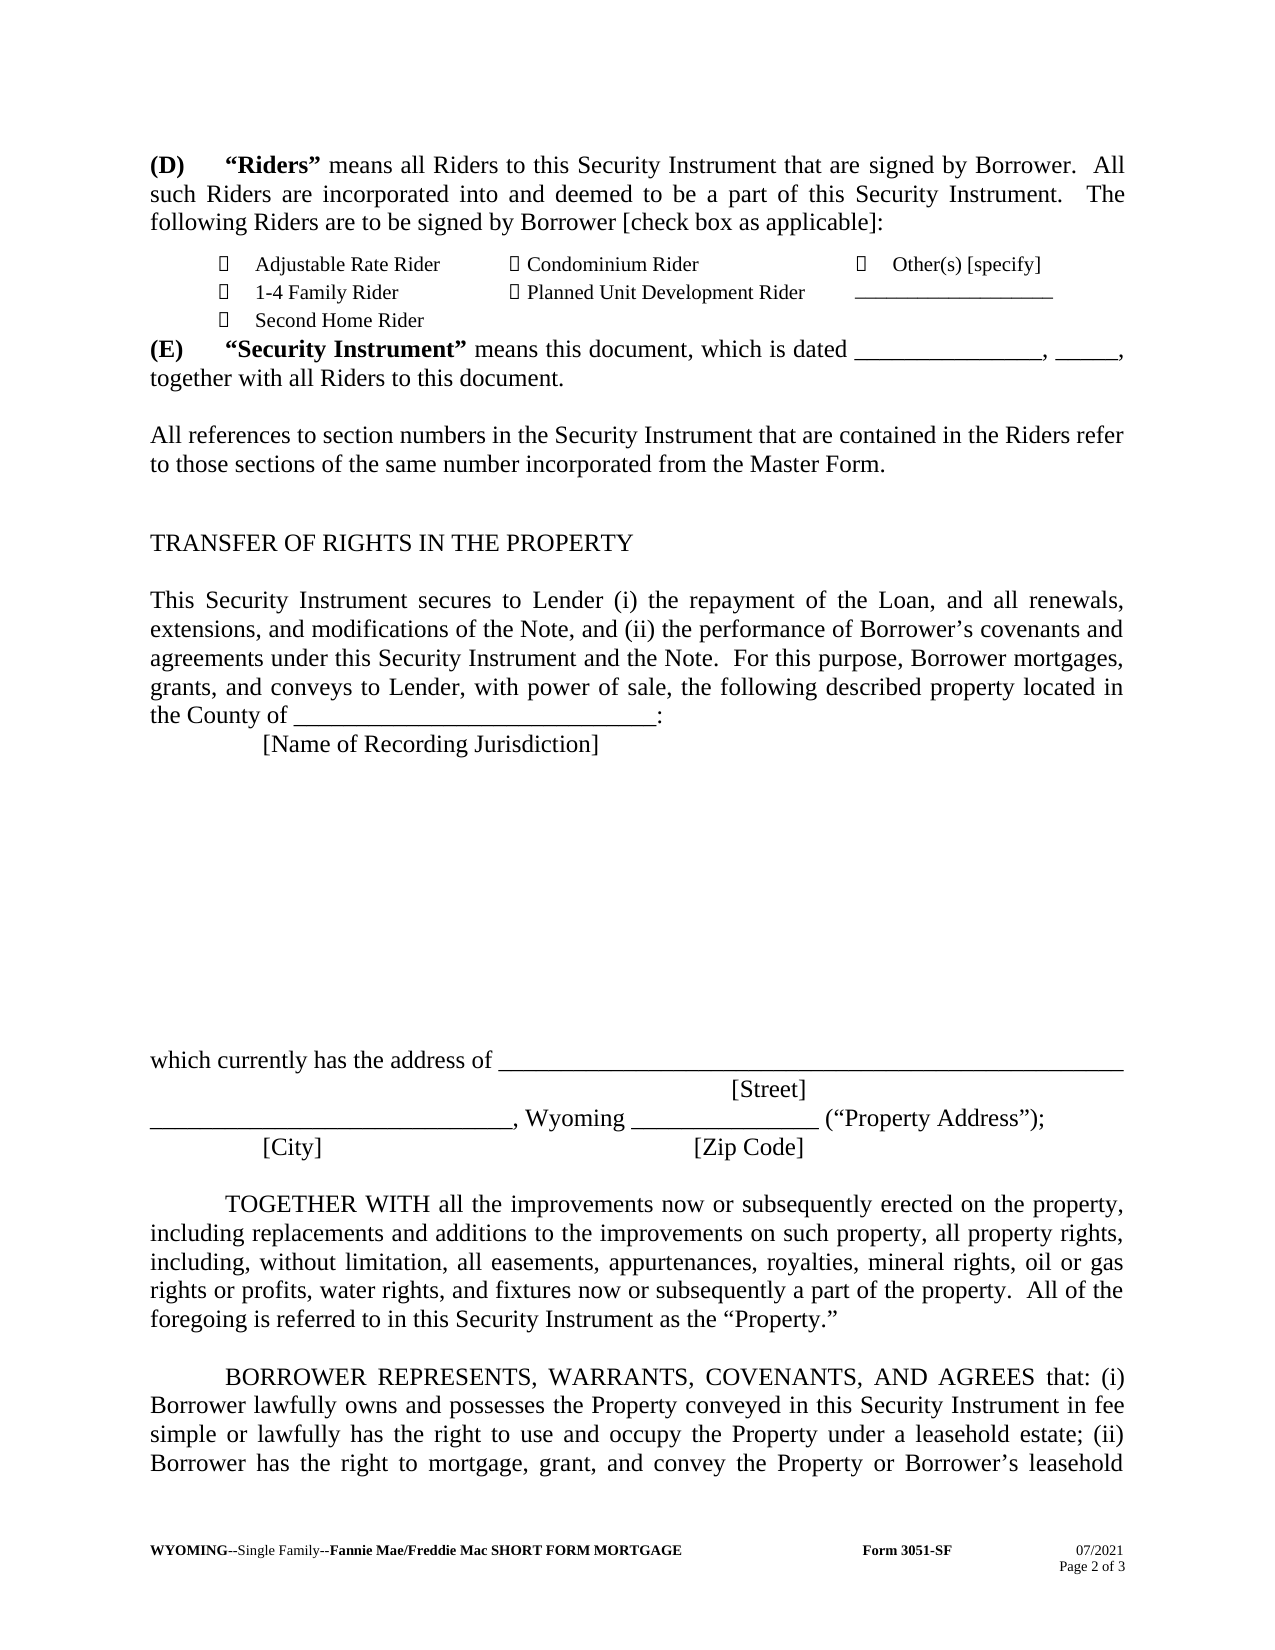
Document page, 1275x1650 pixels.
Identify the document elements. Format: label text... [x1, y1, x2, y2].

text (D) “Riders” means all Riders to this Security Instrument that are signed by Borrower. All such Riders are incorporated into and deemed to be a part of this Security Instrument. The following Riders are to be signed by Borrower [check box as applicable]: [150, 150, 1125, 236]
text which currently has the address of __________________________________________________ [150, 1045, 1125, 1074]
text _____________________________, Wyoming _______________ (“Property Address”); [150, 1103, 1125, 1132]
table_header  Adjustable Rate Rider  1-4 Family Rider  Second Home Rider [150, 249, 482, 334]
text [City] [Zip Code] [150, 1132, 1125, 1160]
text TRANSFER OF RIGHTS IN THE PROPERTY [150, 528, 1125, 557]
text [Name of Recording Jurisdiction] [150, 729, 1125, 758]
text TOGETHER WITH all the improvements now or subsequently erected on the property, including replacements and additions to the improvements on such property, all property rights, including, without limitation, all easements, appurtenances, royalties, mineral rights, oil or gas rights or profits, water rights, and fixtures now or subsequently a part of the property. All of the foregoing is referred to in this Security Instrument as the “Property.” [150, 1189, 1125, 1333]
text All references to section numbers in the Security Instrument that are contained in the Riders refer to those sections of the same number incorporated from the Master Form. [150, 420, 1125, 478]
table_header  Other(s) [specify] ___________________ [836, 249, 1169, 334]
table_header  Condominium Rider  Planned Unit Development Rider [483, 249, 836, 334]
text (E) “Security Instrument” means this document, which is dated _______________, _____, together with all Riders to this document. [150, 334, 1125, 392]
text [150, 1362, 1125, 1477]
text This Security Instrument secures to Lender (i) the repayment of the Loan, and all renewals, extensions, and modifications of the Note, and (ii) the performance of Borrower’s covenants and agreements under this Security Instrument and the Note. For this purpose, Borrower mortgages, grants, and conveys to Lender, with power of sale, the following described property located in the County of _____________________________: [150, 585, 1125, 729]
text [Street] [150, 1074, 1125, 1103]
